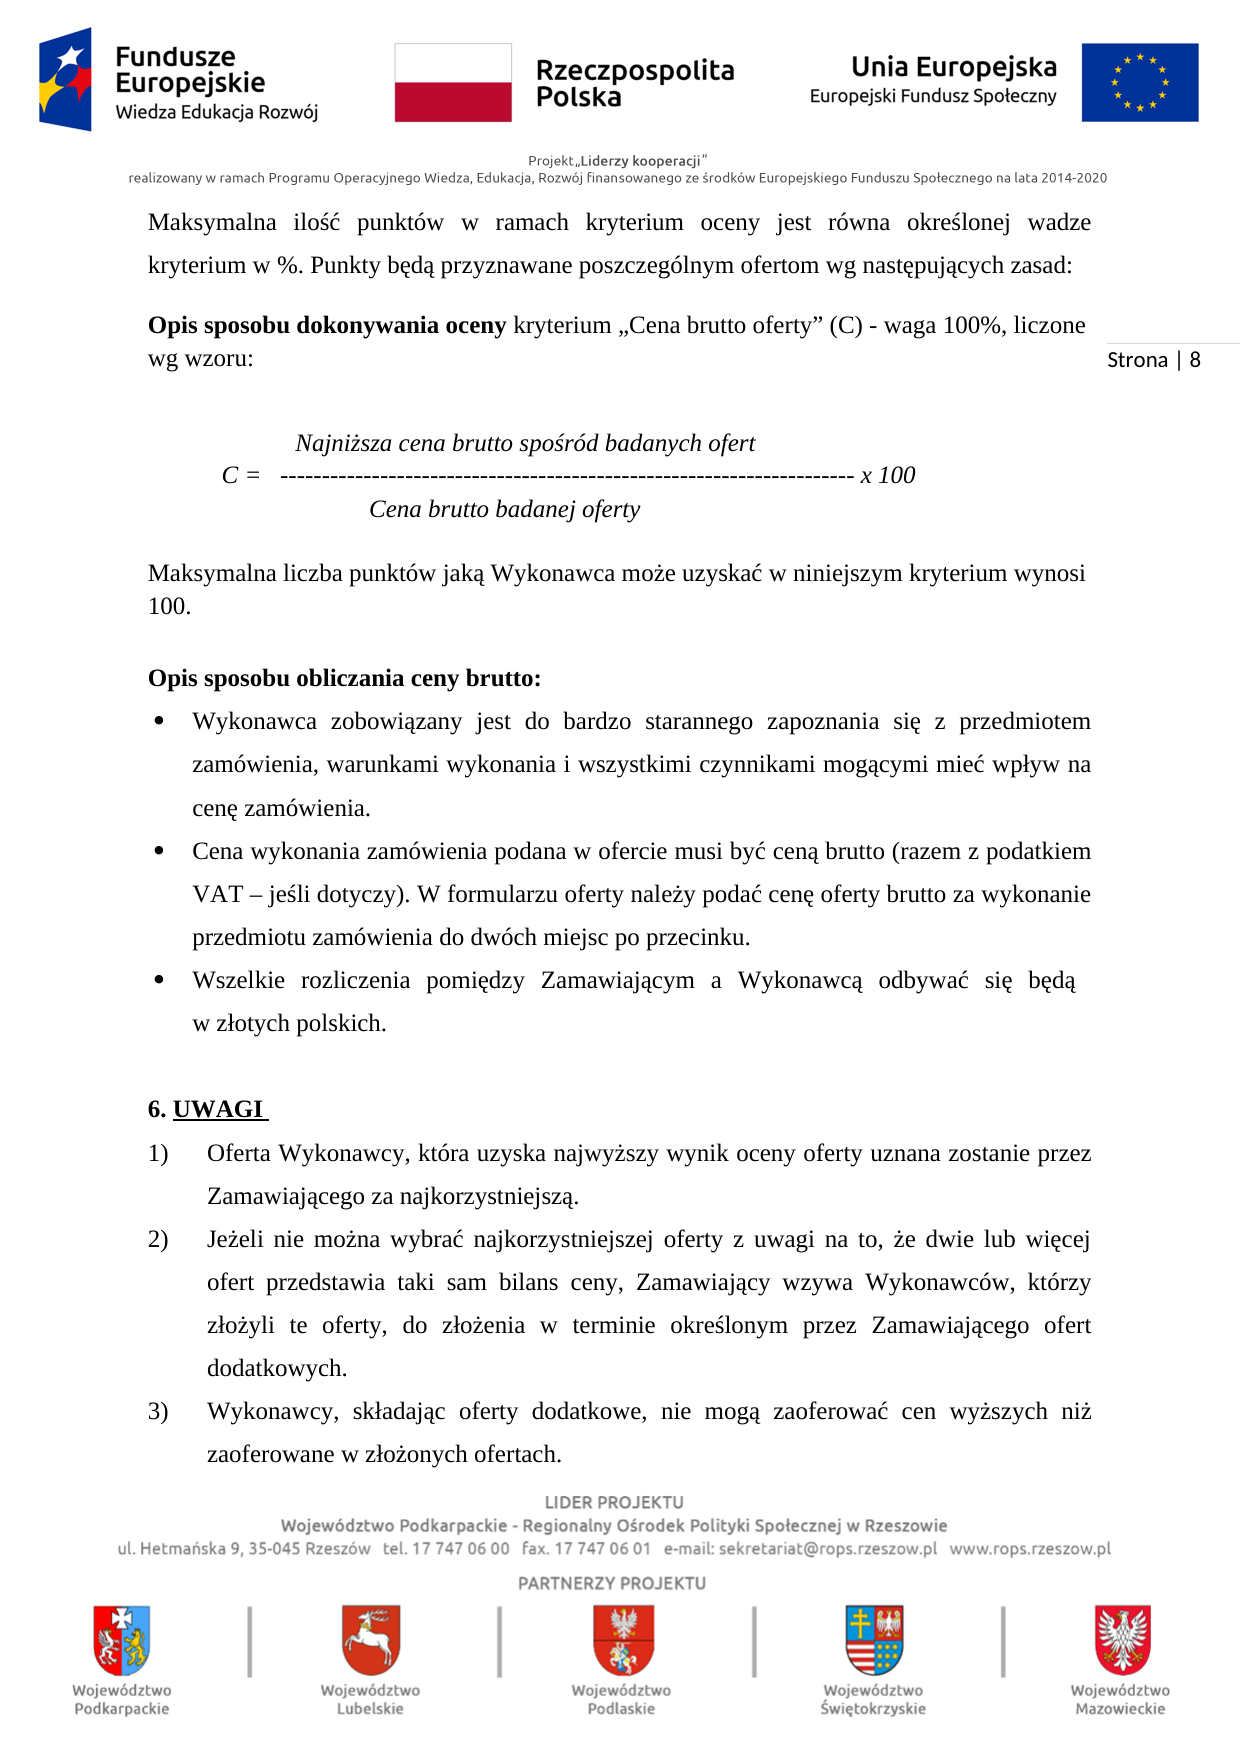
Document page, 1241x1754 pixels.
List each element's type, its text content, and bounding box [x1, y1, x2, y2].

text C = --------------------------------------------------------------------- x 100 [148, 461, 1092, 489]
text 6. UWAGI [148, 1094, 1092, 1123]
text Cena brutto badanej oferty [295, 494, 1092, 522]
text Najniższa cena brutto spośród badanych ofert [221, 428, 1092, 456]
text Maksymalna ilość punktów w ramach kryterium oceny jest równa określonej wadze kryterium w %. Punkty będą przyznawane poszczególnym ofertom wg następujących zasad: [148, 207, 1092, 279]
text 2) Jeżeli nie można wybrać najkorzystniejszej oferty z uwagi na to, że dwie lub więcej ofert przedstawia taki sam bilans ceny, Zamawiający wzywa Wykonawców, którzy złożyli te oferty, do złożenia w terminie określonym przez Zamawiającego ofert dodatkowych. [148, 1224, 1092, 1382]
picture [0, 5, 1239, 210]
text Opis sposobu dokonywania oceny kryterium „Cena brutto oferty” (C) - waga 100%, liczone wg wzoru: [148, 310, 1092, 371]
list Wykonawca zobowiązany jest do bardzo starannego zapoznania się z przedmiotem zamówienia, warunkami wykonania i wszystkimi czynnikami mogącymi mieć wpływ na cenę zamówienia. [154, 706, 1092, 821]
text Opis sposobu obliczania ceny brutto: [148, 663, 1092, 692]
picture [5, 1482, 1240, 1749]
text 1) Oferta Wykonawcy, która uzyska najwyższy wynik oceny oferty uznana zostanie przez Zamawiającego za najkorzystniejszą. [148, 1138, 1092, 1209]
text 3) Wykonawcy, składając oferty dodatkowe, nie mogą zaoferować cen wyższych niż zaoferowane w złożonych ofertach. [148, 1396, 1092, 1468]
text Maksymalna liczba punktów jaką Wykonawca może uzyskać w niniejszym kryterium wynosi 100. [148, 558, 1092, 620]
list Cena wykonania zamówienia podana w ofercie musi być ceną brutto (razem z podatkiem VAT – jeśli dotyczy). W formularzu oferty należy podać cenę oferty brutto za wykonanie przedmiotu zamówienia do dwóch miejsc po przecinku. [154, 836, 1092, 951]
list Wszelkie rozliczenia pomiędzy Zamawiającym a Wykonawcą odbywać się będą w złotych polskich. [154, 965, 1092, 1037]
